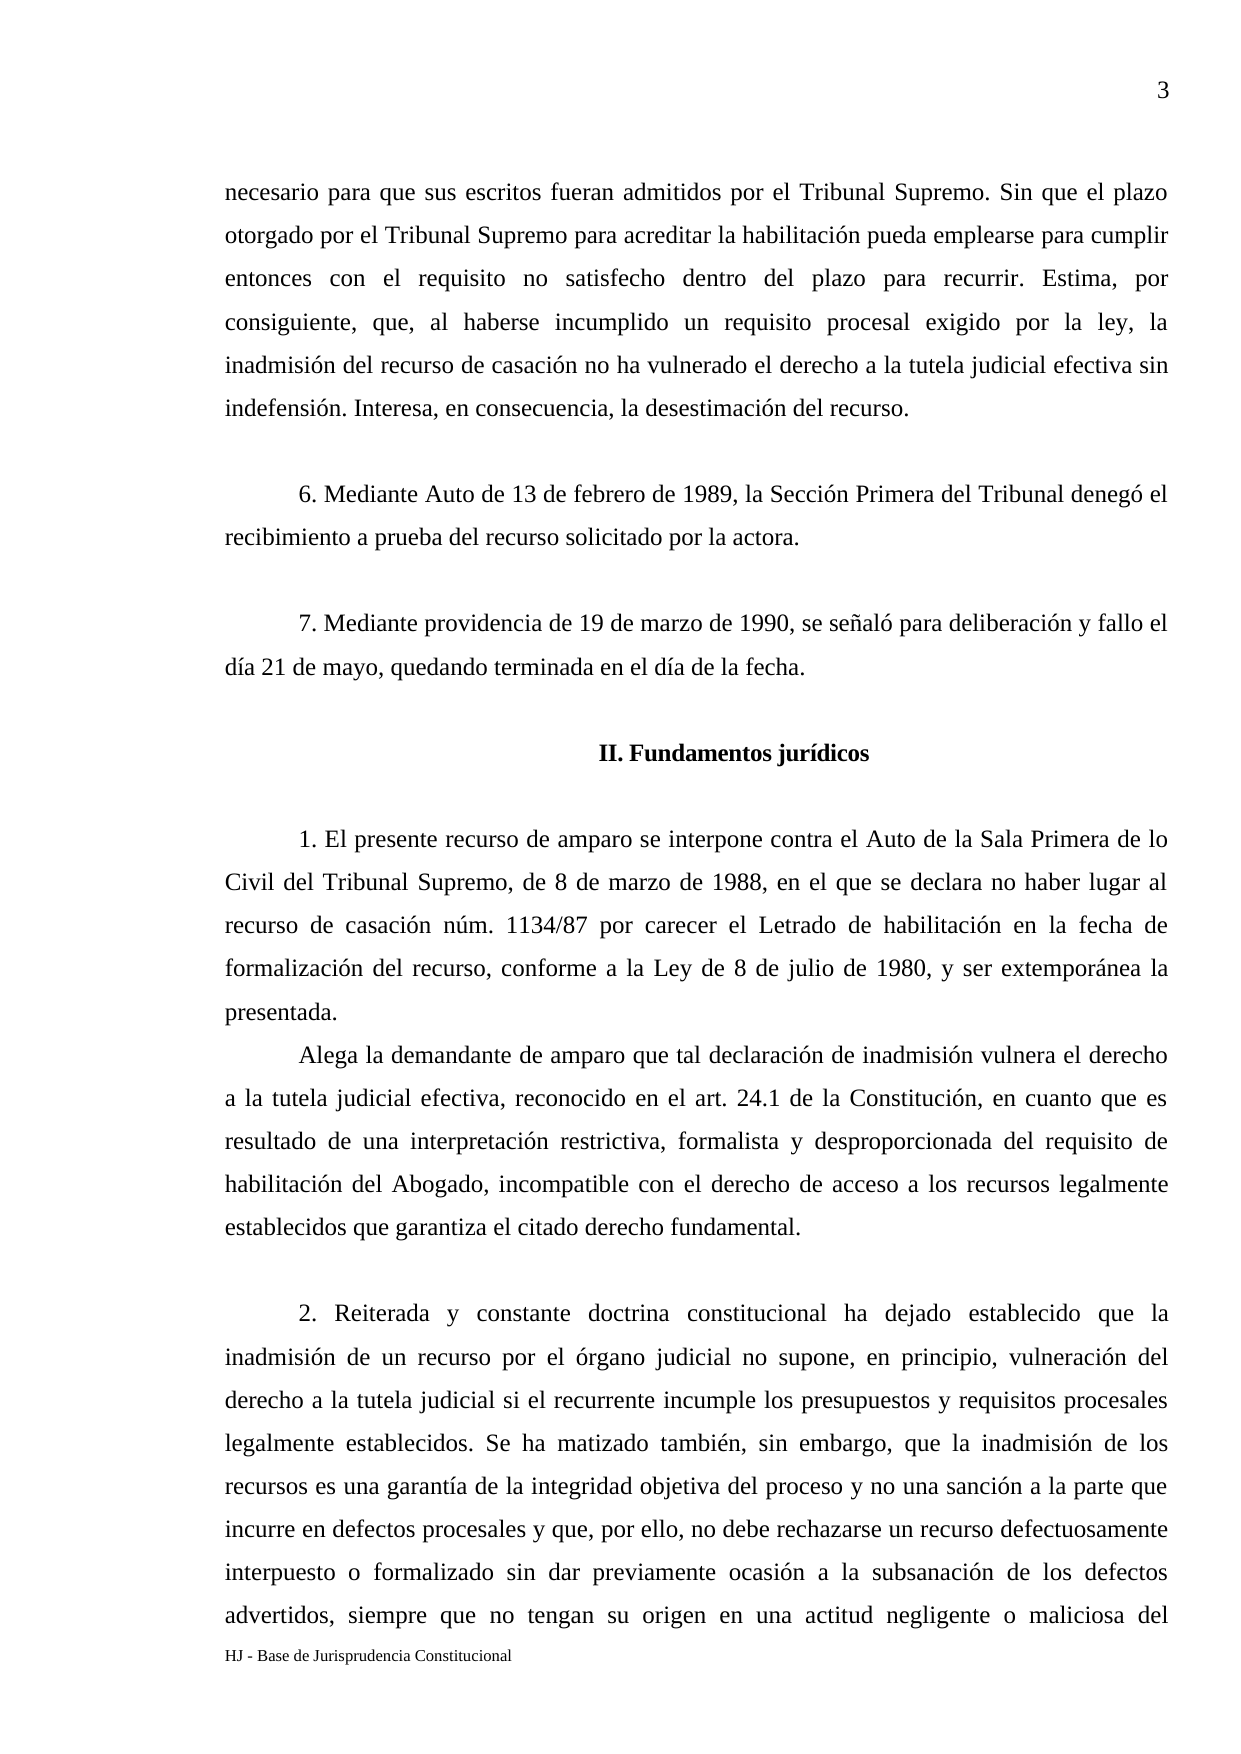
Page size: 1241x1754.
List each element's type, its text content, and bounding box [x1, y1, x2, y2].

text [224, 177, 1169, 422]
subtitle II. Fundamentos jurídicos [224, 738, 1169, 767]
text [224, 1298, 1169, 1629]
text 1. El presente recurso de amparo se interpone contra el Auto de la Sala Primera de lo Civil del Tribunal Supremo, de 8 de marzo de 1988, en el que se declara no haber lugar al recurso de casación núm. 1134/87 por carecer el Letrado de habilitación en la fecha de formalización del recurso, conforme a la Ley de 8 de julio de 1980, y ser extemporánea la presentada. [224, 824, 1169, 1025]
text 6. Mediante Auto de 13 de febrero de 1989, la Sección Primera del Tribunal denegó el recibimiento a prueba del recurso solicitado por la actora. [224, 479, 1169, 551]
text 7. Mediante providencia de 19 de marzo de 1990, se señaló para deliberación y fallo el día 21 de mayo, quedando terminada en el día de la fecha. [224, 608, 1169, 680]
text Alega la demandante de amparo que tal declaración de inadmisión vulnera el derecho a la tutela judicial efectiva, reconocido en el art. 24.1 de la Constitución, en cuanto que es resultado de una interpretación restrictiva, formalista y desproporcionada del requisito de habilitación del Abogado, incompatible con el derecho de acceso a los recursos legalmente establecidos que garantiza el citado derecho fundamental. [224, 1040, 1169, 1241]
